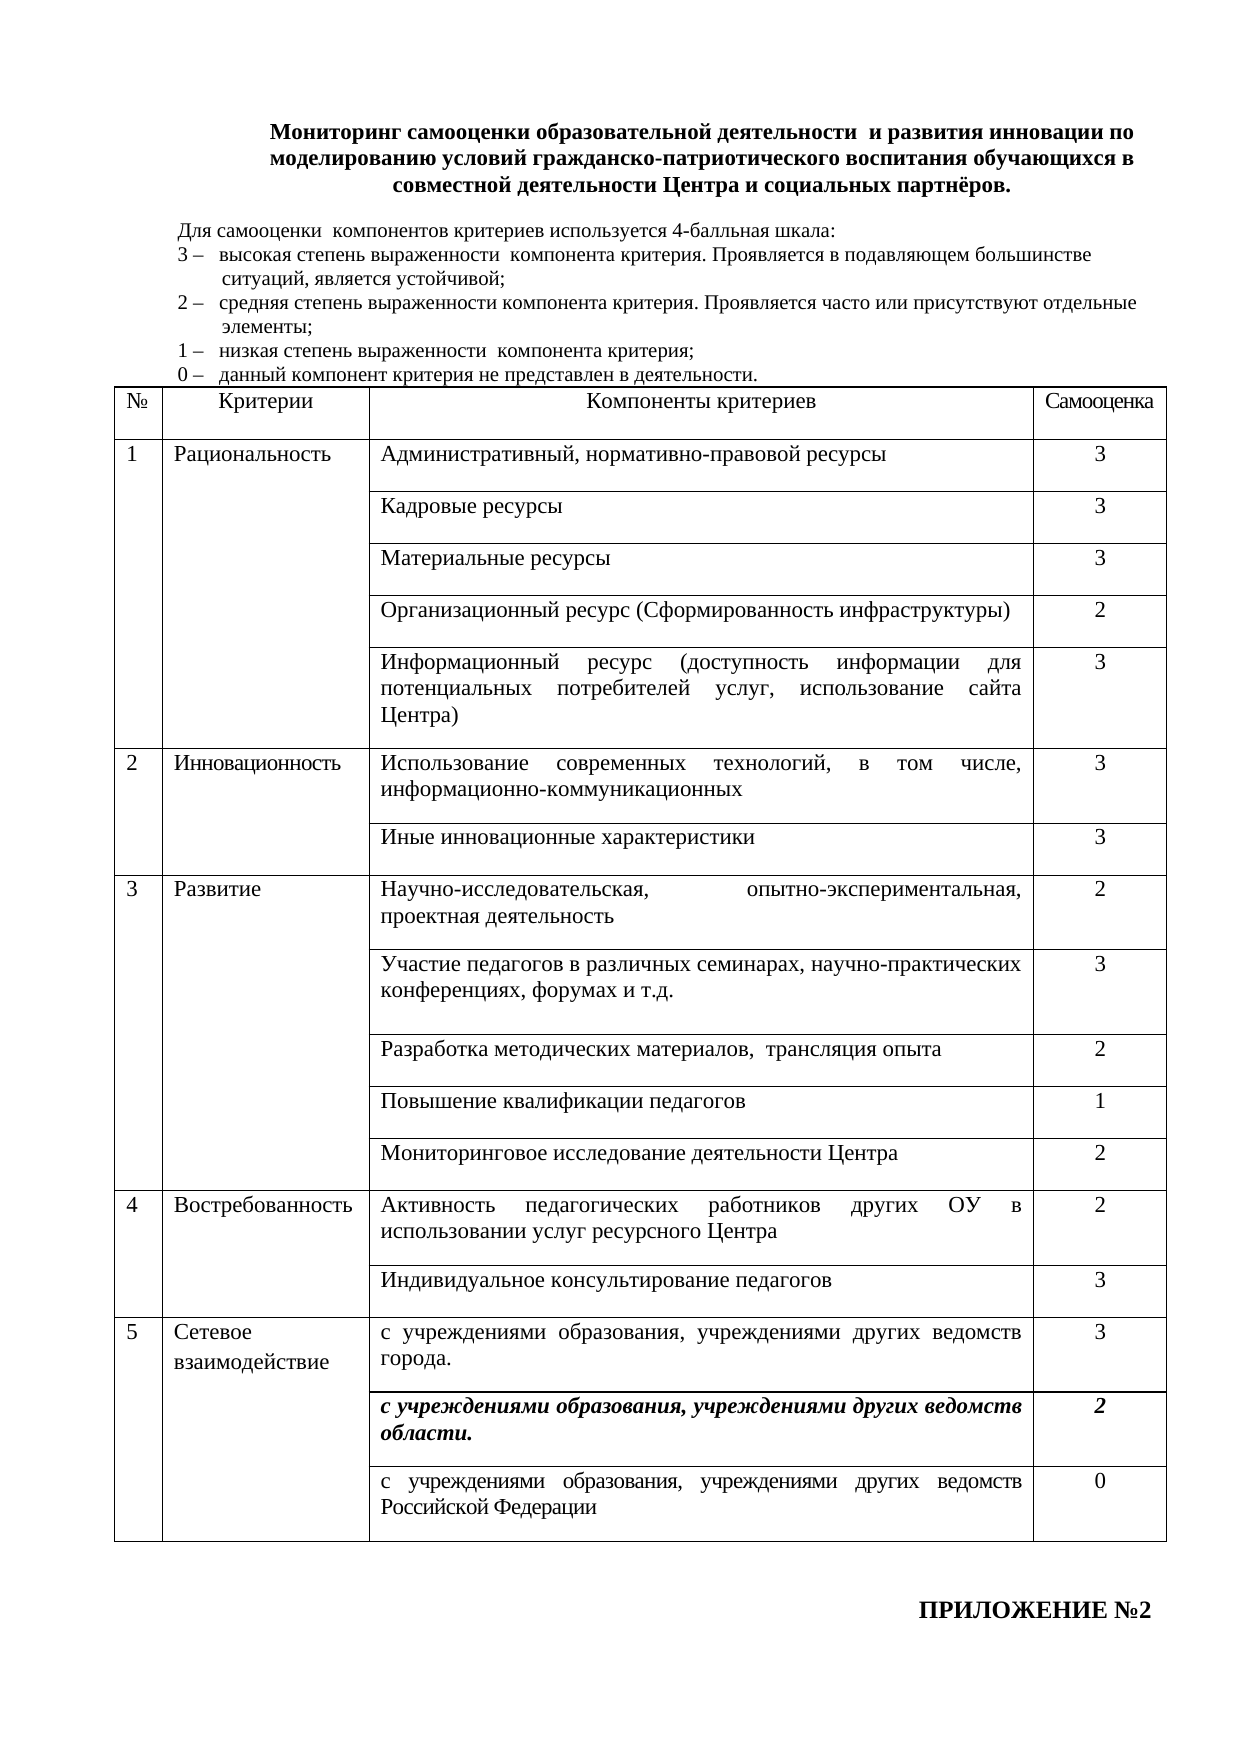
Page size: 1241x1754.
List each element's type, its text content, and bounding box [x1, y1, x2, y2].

table_cell Административный, нормативно-правовой ресурсы [370, 440, 1033, 491]
table_cell 3 [1034, 749, 1166, 822]
table_cell 2 [1034, 596, 1166, 647]
table_cell Разработка методических материалов, трансляция опыта [370, 1035, 1033, 1086]
list Мониторинг самооценки образовательной деятельности и развития инновации по моделированию условий гражданско-патриотического воспитания обучающихся в совместной деятельности Центра и социальных партнёров. [252, 118, 1152, 197]
table_cell с учреждениями образования, учреждениями других ведомств области. [370, 1393, 1033, 1466]
table_cell Активность педагогических работников других ОУ в использовании услуг ресурсного Центра [370, 1191, 1033, 1265]
table_cell 2 [1034, 1191, 1166, 1265]
table_cell Информационный ресурс (доступность информации для потенциальных потребителей услуг, использование сайта Центра) [370, 648, 1033, 748]
table_cell Участие педагогов в различных семинарах, научно-практических конференциях, форумах и т.д. [370, 950, 1033, 1034]
table_cell 2 [1034, 1393, 1166, 1466]
table_cell 3 [1034, 648, 1166, 748]
table_cell Научно-исследовательская, опытно-экспериментальная, проектная деятельность [370, 876, 1033, 949]
table_cell 3 [1034, 1318, 1166, 1391]
table_header Компоненты критериев [370, 388, 1033, 438]
table_cell 1 [115, 440, 162, 748]
table_cell 1 [1034, 1087, 1166, 1138]
table_cell 3 [115, 876, 162, 1190]
table_cell Иные инновационные характеристики [370, 824, 1033, 874]
table_cell 0 [1034, 1467, 1166, 1541]
table_cell Развитие [163, 876, 369, 1190]
text Для самооценки компонентов критериев используется 4-балльная шкала: [177, 218, 1152, 242]
table_header № [115, 388, 162, 438]
table_cell Мониторинговое исследование деятельности Центра [370, 1139, 1033, 1190]
table_cell 3 [1034, 544, 1166, 595]
table_cell 3 [1034, 1266, 1166, 1317]
text ПРИЛОЖЕНИЕ №2 [177, 1595, 1152, 1624]
text 2 – средняя степень выраженности компонента критерия. Проявляется часто или присутствуют отдельные элементы; [177, 290, 1152, 338]
table_cell Повышение квалификации педагогов [370, 1087, 1033, 1138]
table_cell Кадровые ресурсы [370, 492, 1033, 543]
table_cell Организационный ресурс (Сформированность инфраструктуры) [370, 596, 1033, 647]
table_cell 3 [1034, 824, 1166, 874]
table_cell 3 [1034, 440, 1166, 491]
table_cell 3 [1034, 492, 1166, 543]
table_cell Сетевое взаимодействие [163, 1318, 369, 1541]
table_cell Материальные ресурсы [370, 544, 1033, 595]
table_cell с учреждениями образования, учреждениями других ведомств Российской Федерации [370, 1467, 1033, 1541]
table_cell Использование современных технологий, в том числе, информационно-коммуникационных [370, 749, 1033, 822]
text 1 – низкая степень выраженности компонента критерия; [177, 338, 1152, 362]
table_cell 2 [1034, 1139, 1166, 1190]
text 3 – высокая степень выраженности компонента критерия. Проявляется в подавляющем большинстве ситуаций, является устойчивой; [177, 242, 1152, 290]
table_cell 3 [1034, 950, 1166, 1034]
table_cell Востребованность [163, 1191, 369, 1317]
table_cell Рациональность [163, 440, 369, 748]
table_cell Индивидуальное консультирование педагогов [370, 1266, 1033, 1317]
table_header Критерии [163, 388, 369, 438]
table_cell Инновационность [163, 749, 369, 874]
table_cell 2 [115, 749, 162, 874]
table_cell 2 [1034, 876, 1166, 949]
table_header Самооценка [1034, 388, 1166, 438]
text 0 – данный компонент критерия не представлен в деятельности. [177, 362, 1152, 386]
table_cell с учреждениями образования, учреждениями других ведомств города. [370, 1318, 1033, 1391]
table_cell 2 [1034, 1035, 1166, 1086]
table_cell 4 [115, 1191, 162, 1317]
table_cell 5 [115, 1318, 162, 1541]
